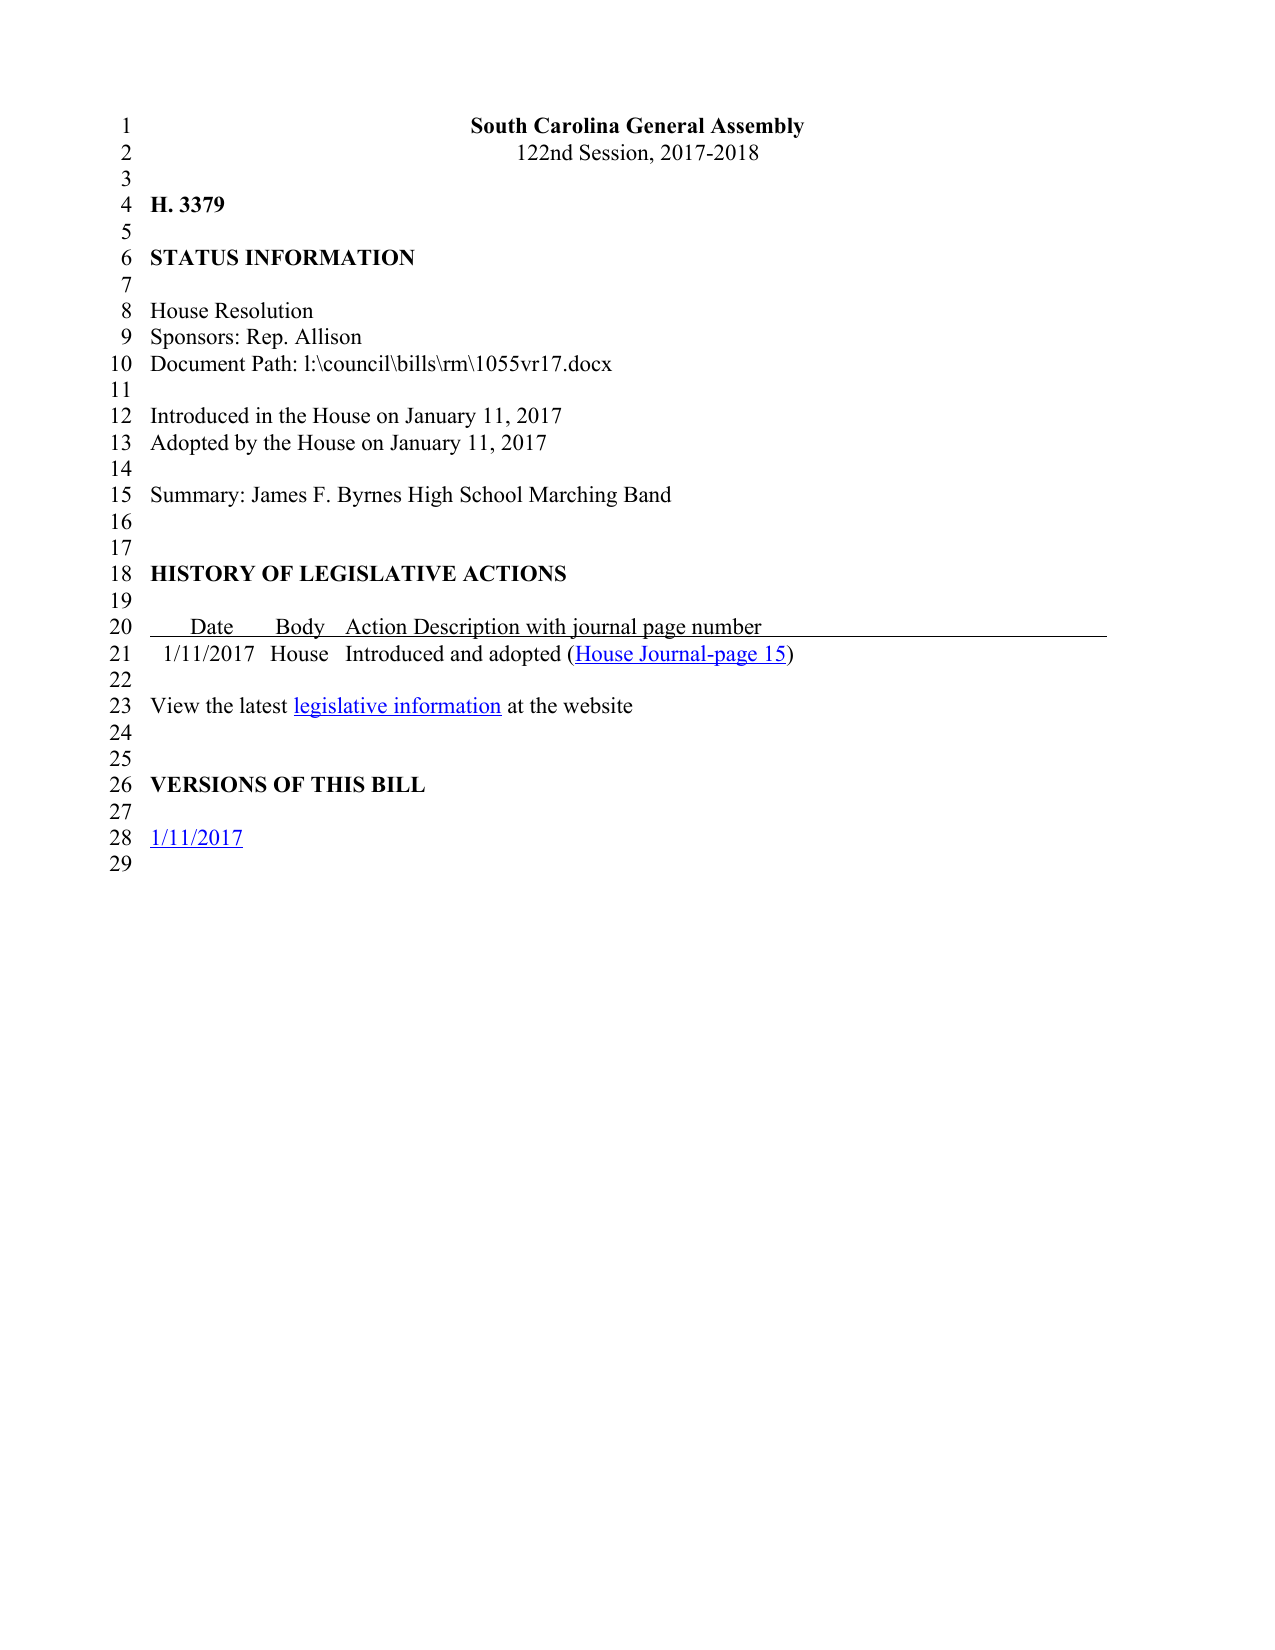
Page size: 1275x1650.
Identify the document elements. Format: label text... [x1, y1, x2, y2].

text Introduced in the House on January 11, 2017 [150, 402, 1125, 429]
text House Resolution [150, 297, 1125, 323]
text South Carolina General Assembly [150, 112, 1125, 139]
text H. 3379 [150, 192, 1125, 218]
text 122nd Session, 2017-2018 [150, 139, 1125, 165]
text Sponsors: Rep. Allison [150, 323, 1125, 350]
text Document Path: l:\council\bills\rm\1055vr17.docx [150, 350, 1125, 376]
text View the latest legislative information at the website [150, 692, 1125, 719]
text STATUS INFORMATION [150, 244, 1125, 271]
text Adopted by the House on January 11, 2017 [150, 429, 1125, 455]
text 1/11/2017 [150, 824, 1125, 850]
text Date Body Action Description with journal page number [150, 613, 1125, 639]
text Summary: James F. Byrnes High School Marching Band [150, 481, 1125, 508]
text HISTORY OF LEGISLATIVE ACTIONS [150, 561, 1125, 587]
text VERSIONS OF THIS BILL [150, 771, 1125, 798]
text 1/11/2017 House Introduced and adopted (House Journal-page 15) [150, 639, 1125, 666]
